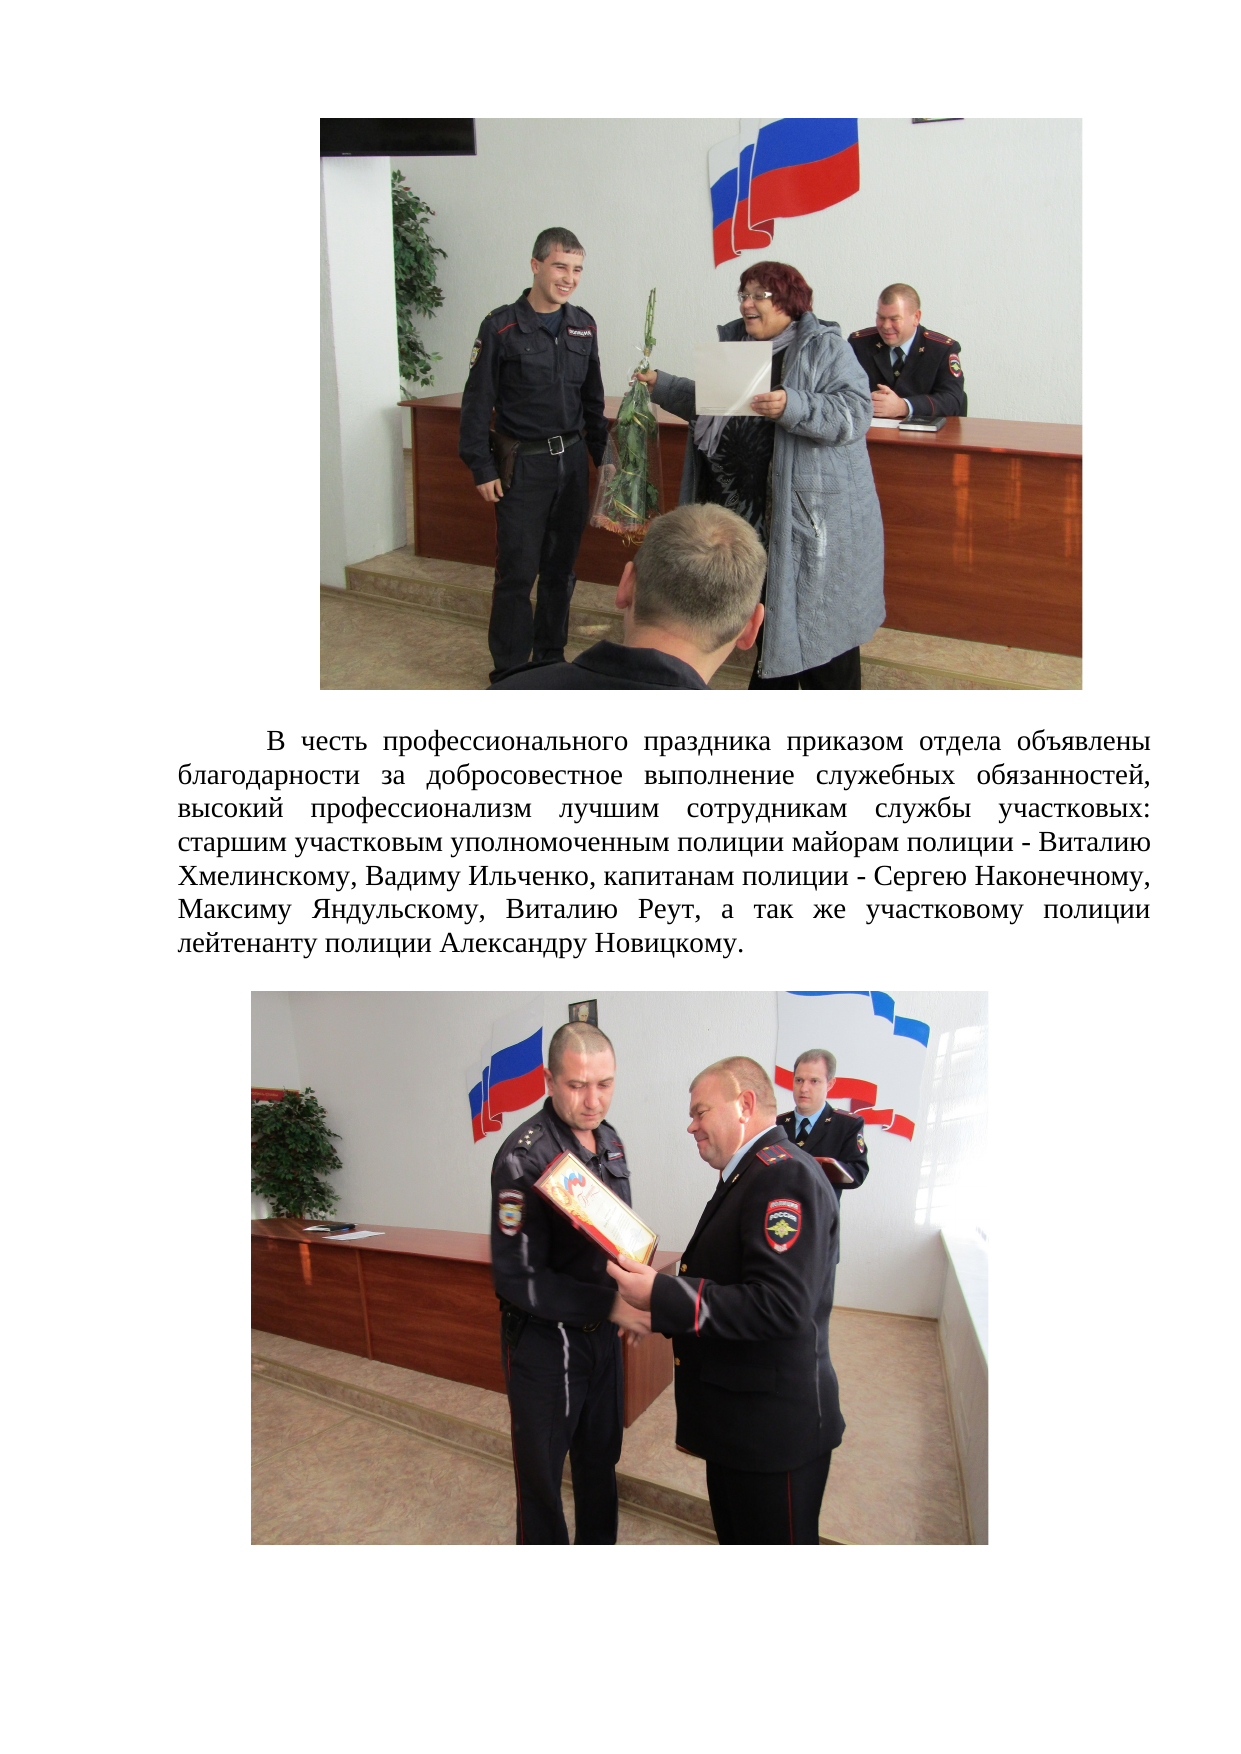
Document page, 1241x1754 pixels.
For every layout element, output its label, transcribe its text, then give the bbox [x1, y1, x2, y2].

text В честь профессионального праздника приказом отдела объявлены благодарности за добросовестное выполнение служебных обязанностей, высокий профессионализм лучшим сотрудникам службы участковых: старшим участковым уполномоченным полиции майорам полиции - Виталию Хмелинскому, Вадиму Ильченко, капитанам полиции - Сергею Наконечному, Максиму Яндульскому, Виталию Реут, а так же участковому полиции лейтенанту полиции Александру Новицкому. [177, 723, 1152, 958]
picture [320, 118, 1083, 690]
picture [251, 991, 989, 1545]
